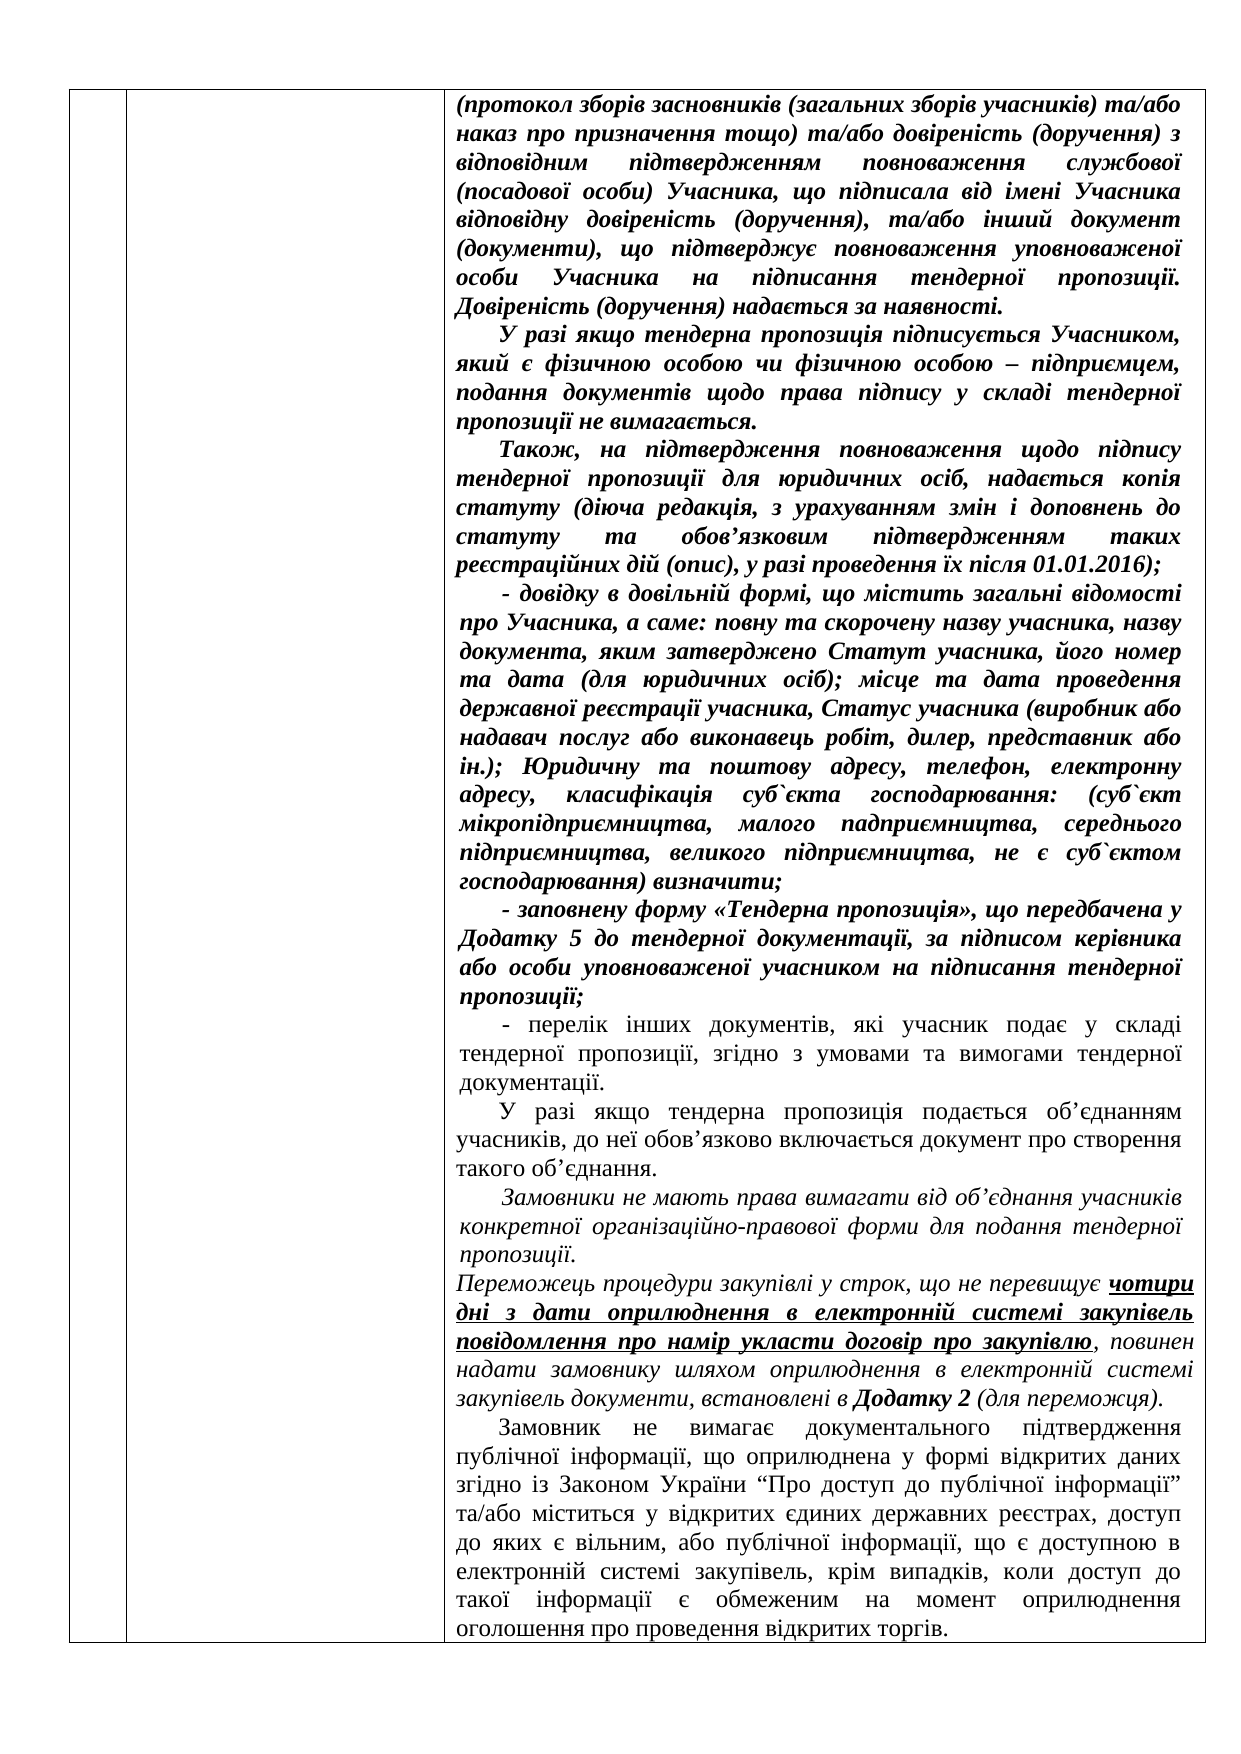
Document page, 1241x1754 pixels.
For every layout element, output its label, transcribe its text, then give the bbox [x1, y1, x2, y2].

table_cell 1 [70, 90, 126, 1642]
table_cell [445, 90, 1205, 1642]
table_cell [127, 90, 444, 1642]
